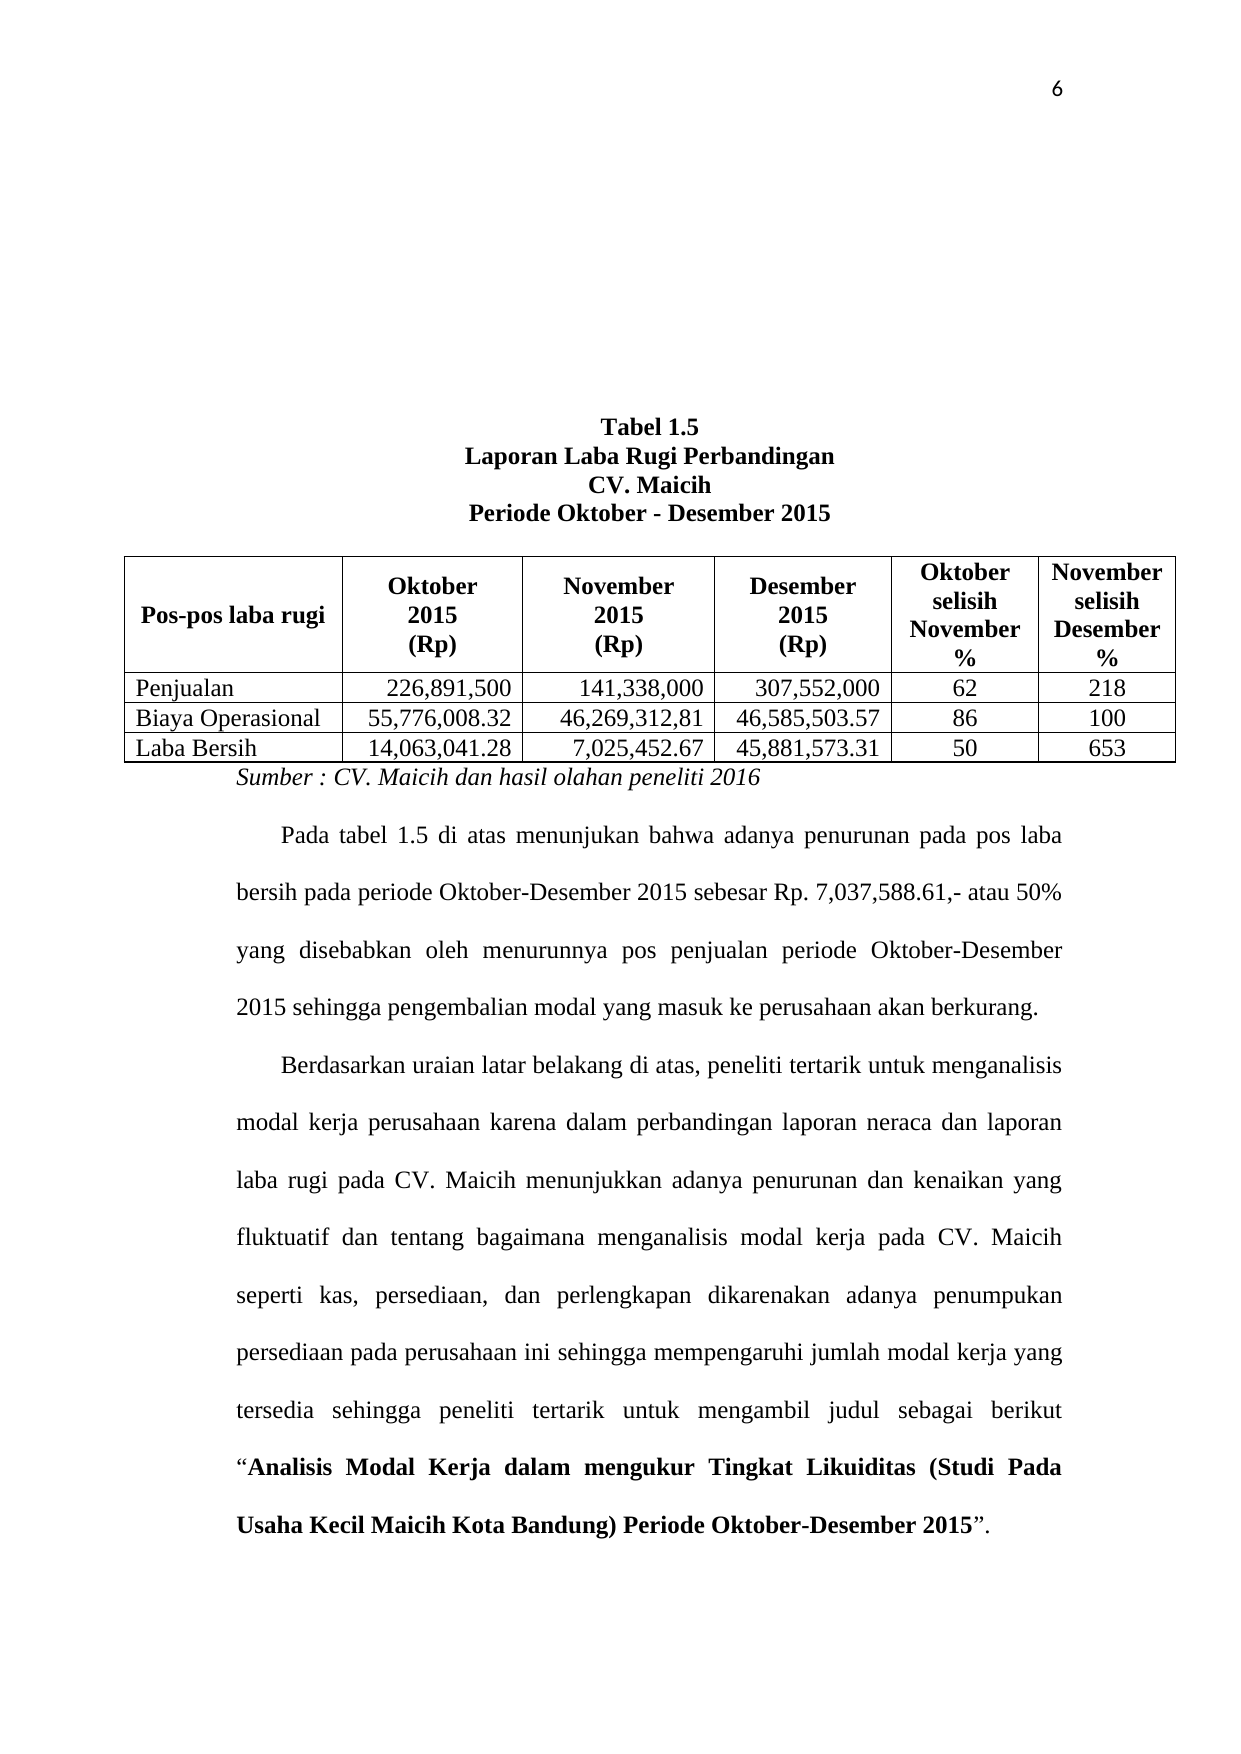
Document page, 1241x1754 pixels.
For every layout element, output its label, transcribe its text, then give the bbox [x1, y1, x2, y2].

text Tabel 1.5 [236, 412, 1063, 441]
table_cell 46,585,503.57 [715, 703, 891, 732]
table_cell Laba Bersih [125, 733, 342, 761]
table_header November selisih Desember % [1039, 557, 1175, 672]
table_header Desember 2015 (Rp) [715, 557, 891, 672]
table_cell Penjualan [125, 673, 342, 702]
text Sumber : CV. Maicih dan hasil olahan peneliti 2016 [236, 763, 1063, 791]
table_cell 218 [1039, 673, 1175, 702]
table_header Pos-pos laba rugi [125, 557, 342, 672]
table_cell 86 [892, 703, 1038, 732]
table_cell 100 [1039, 703, 1175, 732]
table_cell 307,552,000 [715, 673, 891, 702]
table_cell 14,063,041.28 [343, 733, 522, 761]
text CV. Maicih [236, 470, 1063, 498]
table_header Oktober selisih November % [892, 557, 1038, 672]
table_cell 653 [1039, 733, 1175, 761]
table_cell 45,881,573.31 [715, 733, 891, 761]
text Periode Oktober - Desember 2015 [236, 498, 1063, 527]
table_cell 7,025,452.67 [523, 733, 714, 761]
text Laporan Laba Rugi Perbandingan [236, 441, 1063, 470]
text Pada tabel 1.5 di atas menunjukan bahwa adanya penurunan pada pos laba bersih pada periode Oktober-Desember 2015 sebesar Rp. 7,037,588.61,- atau 50% yang disebabkan oleh menurunnya pos penjualan periode Oktober-Desember 2015 sehingga pengembalian modal yang masuk ke perusahaan akan berkurang. [236, 820, 1063, 1021]
table_cell 62 [892, 673, 1038, 702]
text Berdasarkan uraian latar belakang di atas, peneliti tertarik untuk menganalisis modal kerja perusahaan karena dalam perbandingan laporan neraca dan laporan laba rugi pada CV. Maicih menunjukkan adanya penurunan dan kenaikan yang fluktuatif dan tentang bagaimana menganalisis modal kerja pada CV. Maicih seperti kas, persediaan, dan perlengkapan dikarenakan adanya penumpukan persediaan pada perusahaan ini sehingga mempengaruhi jumlah modal kerja yang tersedia sehingga peneliti tertarik untuk mengambil judul sebagai berikut “Analisis Modal Kerja dalam mengukur Tingkat Likuiditas (Studi Pada Usaha Kecil Maicih Kota Bandung) Periode Oktober-Desember 2015”. [236, 1050, 1063, 1539]
table_cell 50 [892, 733, 1038, 761]
table_header November 2015 (Rp) [523, 557, 714, 672]
table_cell Biaya Operasional [125, 703, 342, 732]
table_cell 55,776,008.32 [343, 703, 522, 732]
table_cell 46,269,312,81 [523, 703, 714, 732]
table_cell 226,891,500 [343, 673, 522, 702]
table_header Oktober 2015 (Rp) [343, 557, 522, 672]
table_cell 141,338,000 [523, 673, 714, 702]
